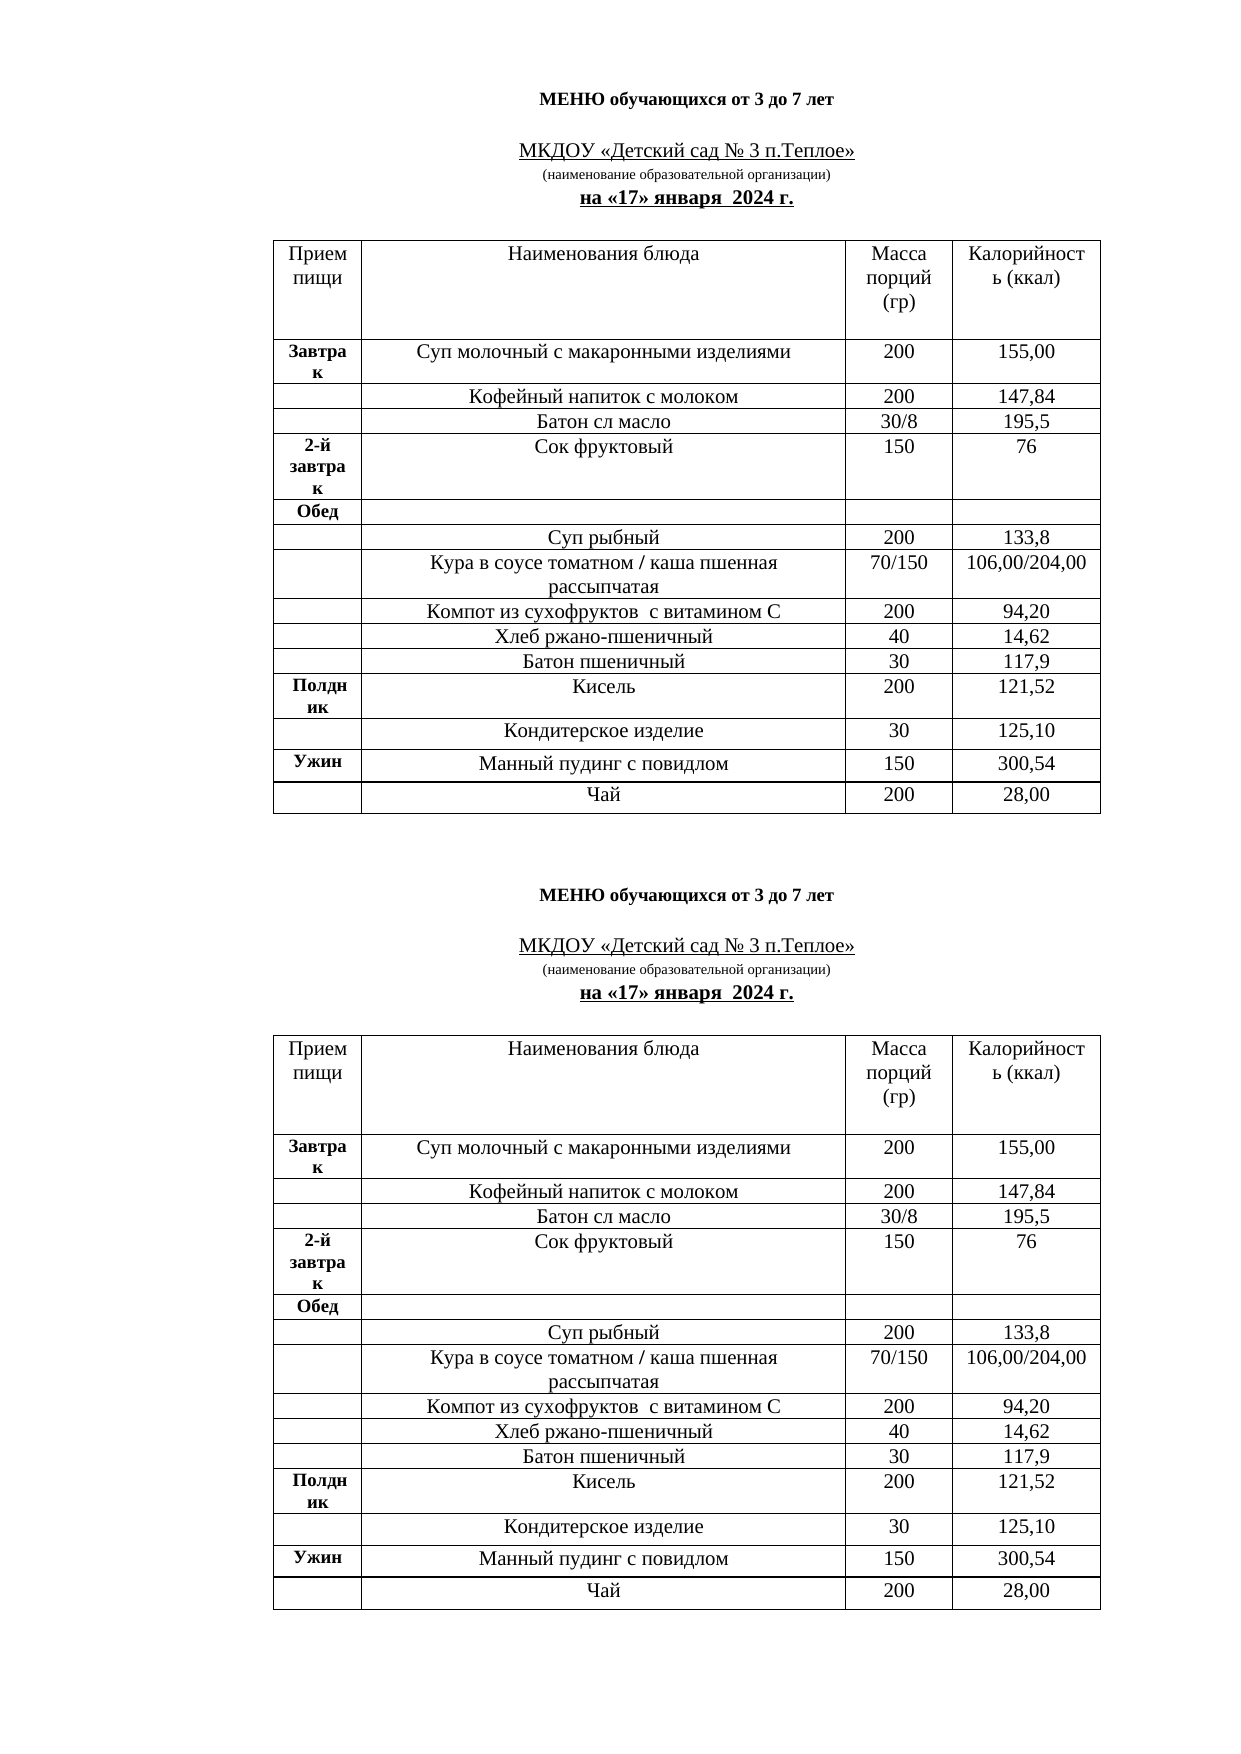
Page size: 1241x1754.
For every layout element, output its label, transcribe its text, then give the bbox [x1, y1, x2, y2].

table_cell 28,00 [953, 783, 1100, 813]
table_cell Ужин [274, 750, 361, 781]
table_cell 195,5 [953, 1204, 1100, 1228]
table_cell Сок фруктовый [362, 1229, 845, 1294]
table_cell Батон сл масло [362, 409, 845, 433]
table_header Наименования блюда [362, 241, 845, 338]
table_header Наименования блюда [362, 1036, 845, 1133]
table_header Калорийность (ккал) [953, 241, 1100, 338]
table_cell 150 [846, 750, 952, 781]
table_cell 30/8 [846, 1204, 952, 1228]
table_cell 200 [846, 1578, 952, 1608]
table_cell 200 [846, 1469, 952, 1512]
table_cell 200 [846, 783, 952, 813]
table_cell 155,00 [953, 340, 1100, 383]
text (наименование образовательной организации) [281, 166, 1093, 182]
table_cell 200 [846, 1320, 952, 1344]
table_cell [846, 1295, 952, 1319]
table_cell 200 [846, 1135, 952, 1178]
table_cell [274, 719, 361, 749]
table_cell [274, 550, 361, 598]
table_cell 300,54 [953, 750, 1100, 781]
table_cell Компот из сухофруктов с витамином С [362, 599, 845, 623]
table_header Прием пищи [274, 241, 361, 338]
table_cell [274, 624, 361, 648]
table_cell Суп рыбный [362, 525, 845, 549]
table_cell 40 [846, 624, 952, 648]
table_cell 70/150 [846, 1345, 952, 1393]
table_cell 117,9 [953, 1444, 1100, 1468]
table_cell Кофейный напиток с молоком [362, 1179, 845, 1203]
table_cell 2-й завтрак [274, 434, 361, 498]
table_cell Батон пшеничный [362, 649, 845, 673]
table_cell [953, 1295, 1100, 1319]
table_header Калорийность (ккал) [953, 1036, 1100, 1133]
table_cell Полдник [274, 1469, 361, 1512]
table_header Прием пищи [274, 1036, 361, 1133]
table_cell [953, 500, 1100, 524]
table_cell [274, 384, 361, 408]
table_cell Суп рыбный [362, 1320, 845, 1344]
table_cell Сок фруктовый [362, 434, 845, 498]
table_cell Батон пшеничный [362, 1444, 845, 1468]
table_cell Чай [362, 783, 845, 813]
table_cell [362, 500, 845, 524]
table_cell 200 [846, 1179, 952, 1203]
table_cell 200 [846, 599, 952, 623]
table_header Масса порций (гр) [846, 1036, 952, 1133]
table_cell 147,84 [953, 1179, 1100, 1203]
table_cell Чай [362, 1578, 845, 1608]
table_cell 94,20 [953, 599, 1100, 623]
table_cell 30 [846, 649, 952, 673]
table_cell [274, 1320, 361, 1344]
table_cell 106,00/204,00 [953, 1345, 1100, 1393]
table_cell Хлеб ржано-пшеничный [362, 1419, 845, 1443]
table_cell Ужин [274, 1546, 361, 1576]
table_cell Обед [274, 500, 361, 524]
table_cell [274, 525, 361, 549]
table_cell Кисель [362, 674, 845, 717]
table_cell Кофейный напиток с молоком [362, 384, 845, 408]
table_cell 300,54 [953, 1546, 1100, 1576]
table_cell 200 [846, 674, 952, 717]
table_cell 28,00 [953, 1578, 1100, 1608]
table_cell 133,8 [953, 1320, 1100, 1344]
table_cell Обед [274, 1295, 361, 1319]
table_cell [274, 1345, 361, 1393]
table_cell Компот из сухофруктов с витамином С [362, 1394, 845, 1418]
table_cell Суп молочный с макаронными изделиями [362, 340, 845, 383]
table_cell [274, 1514, 361, 1544]
table_cell [274, 1179, 361, 1203]
table_cell [274, 1444, 361, 1468]
table_cell [274, 1204, 361, 1228]
table_cell 121,52 [953, 1469, 1100, 1512]
table_cell 70/150 [846, 550, 952, 598]
table_cell Полдник [274, 674, 361, 717]
table_cell 200 [846, 525, 952, 549]
table_cell Завтрак [274, 340, 361, 383]
table_cell [274, 409, 361, 433]
table_cell 125,10 [953, 1514, 1100, 1544]
table_cell 117,9 [953, 649, 1100, 673]
table_cell 14,62 [953, 624, 1100, 648]
table_cell Кондитерское изделие [362, 719, 845, 749]
table_cell [274, 1419, 361, 1443]
table_cell [362, 1295, 845, 1319]
table_cell [274, 1578, 361, 1608]
table_cell 76 [953, 1229, 1100, 1294]
table_cell 133,8 [953, 525, 1100, 549]
table_cell 30/8 [846, 409, 952, 433]
table_cell 30 [846, 1514, 952, 1544]
table_cell 2-й завтрак [274, 1229, 361, 1294]
table_cell [274, 1394, 361, 1418]
table_cell [274, 649, 361, 673]
table_cell 150 [846, 434, 952, 498]
table_cell [846, 500, 952, 524]
table_cell 195,5 [953, 409, 1100, 433]
table_cell Кура в соусе томатном / каша пшенная рассыпчатая [362, 1345, 845, 1393]
table_cell 40 [846, 1419, 952, 1443]
table_cell Хлеб ржано-пшеничный [362, 624, 845, 648]
table_cell 121,52 [953, 674, 1100, 717]
table_header Масса порций (гр) [846, 241, 952, 338]
table_cell 150 [846, 1229, 952, 1294]
text МЕНЮ обучающихся от 3 до 7 лет [281, 883, 1093, 905]
table_cell 125,10 [953, 719, 1100, 749]
table_cell Суп молочный с макаронными изделиями [362, 1135, 845, 1178]
table_cell 76 [953, 434, 1100, 498]
table_cell Манный пудинг с повидлом [362, 1546, 845, 1576]
table_cell Манный пудинг с повидлом [362, 750, 845, 781]
table_cell 200 [846, 384, 952, 408]
table_cell 200 [846, 340, 952, 383]
table_cell [274, 599, 361, 623]
text МКДОУ «Детский сад № 3 п.Теплое» [281, 138, 1093, 162]
table_cell 30 [846, 1444, 952, 1468]
text МКДОУ «Детский сад № 3 п.Теплое» [281, 933, 1093, 957]
table_cell Кура в соусе томатном / каша пшенная рассыпчатая [362, 550, 845, 598]
text МЕНЮ обучающихся от 3 до 7 лет [281, 88, 1093, 110]
table_cell [274, 783, 361, 813]
table_cell 200 [846, 1394, 952, 1418]
text (наименование образовательной организации) [281, 961, 1093, 977]
table_cell 106,00/204,00 [953, 550, 1100, 598]
table_cell Кисель [362, 1469, 845, 1512]
table_cell 150 [846, 1546, 952, 1576]
table_cell 30 [846, 719, 952, 749]
table_cell Завтрак [274, 1135, 361, 1178]
table_cell Кондитерское изделие [362, 1514, 845, 1544]
text на «17» января 2024 г. [281, 980, 1093, 1004]
text на «17» января 2024 г. [281, 185, 1093, 209]
table_cell Батон сл масло [362, 1204, 845, 1228]
table_cell 14,62 [953, 1419, 1100, 1443]
table_cell 94,20 [953, 1394, 1100, 1418]
table_cell 155,00 [953, 1135, 1100, 1178]
table_cell 147,84 [953, 384, 1100, 408]
